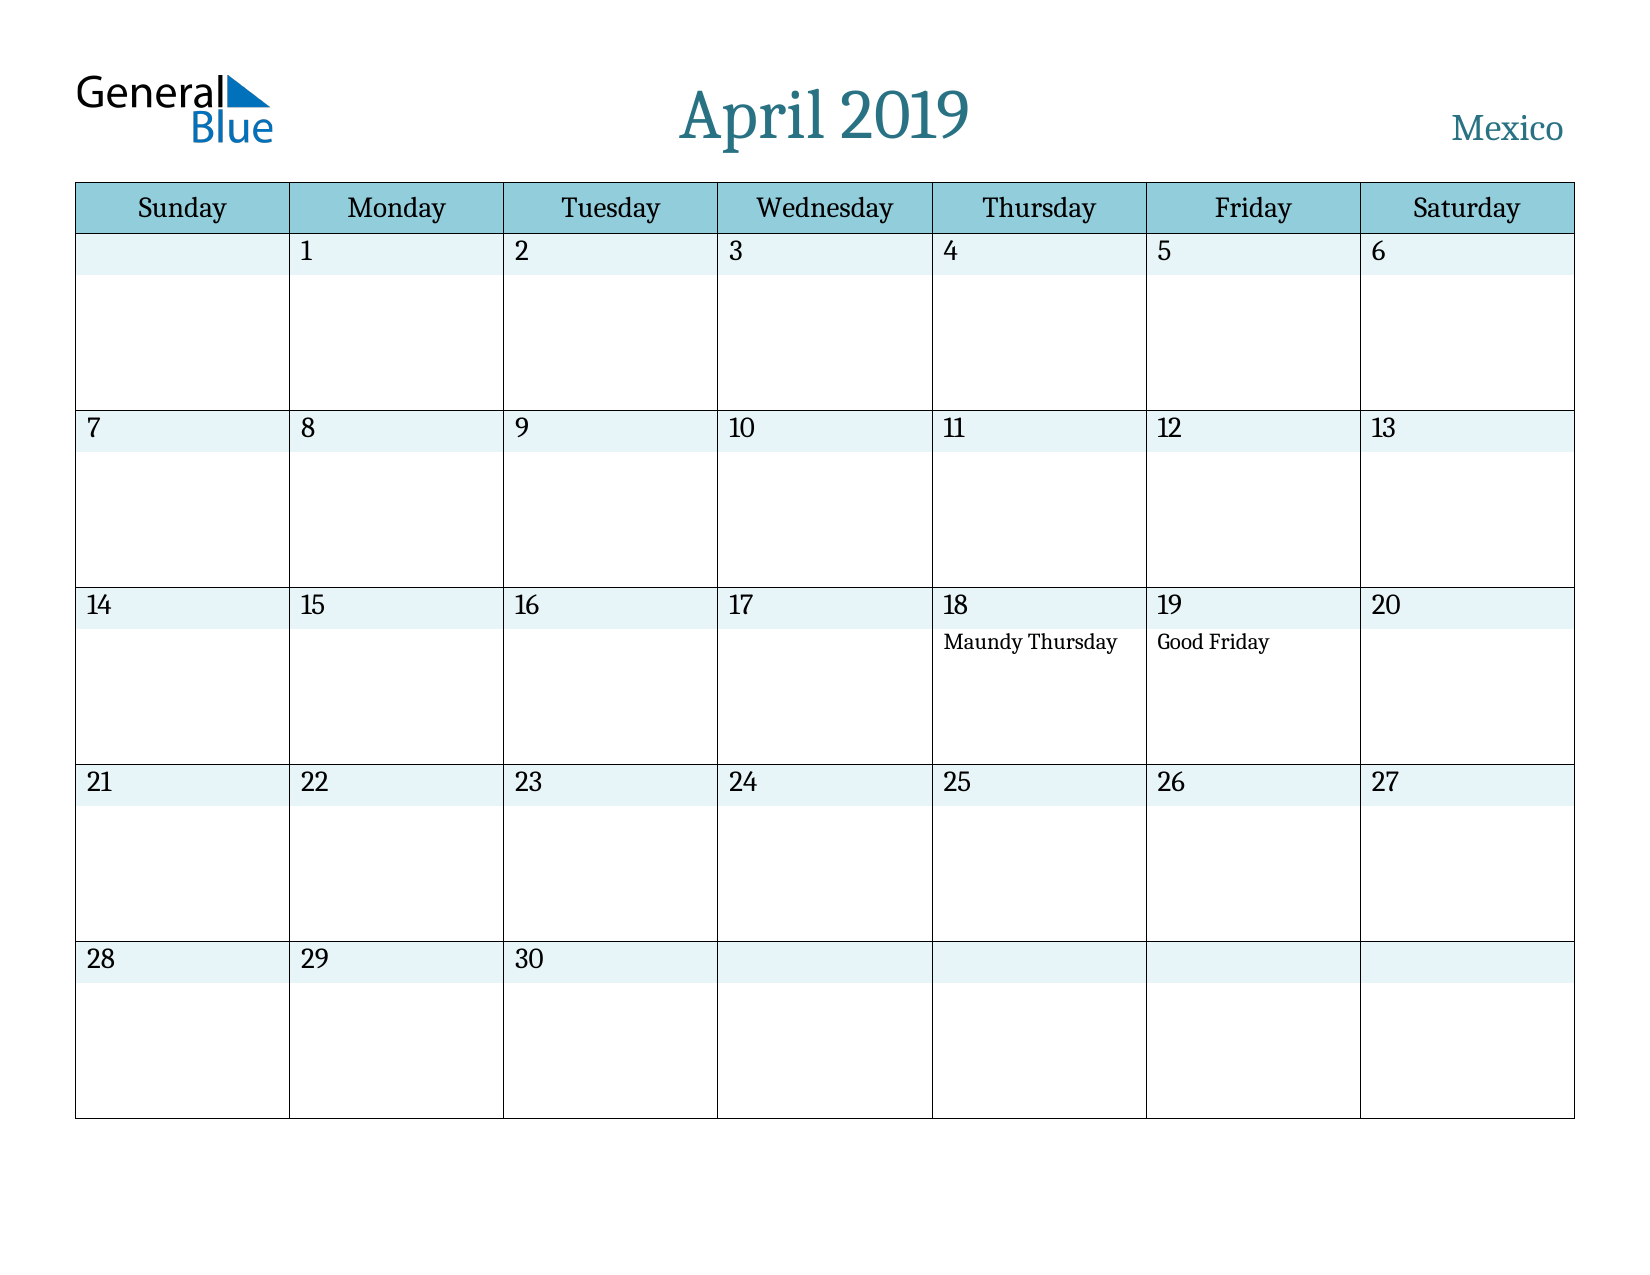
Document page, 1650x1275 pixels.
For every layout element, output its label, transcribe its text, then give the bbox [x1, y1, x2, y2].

table_cell Friday [1147, 183, 1360, 233]
table_cell 15 [290, 588, 503, 629]
table_cell 24 [718, 765, 932, 806]
table_cell [933, 275, 1146, 410]
table_cell [1361, 806, 1574, 941]
table_cell [1147, 806, 1360, 941]
table_cell [290, 806, 503, 941]
table_cell 6 [1361, 234, 1574, 275]
table_cell [1361, 942, 1574, 983]
table_cell Tuesday [504, 183, 717, 233]
table_cell 23 [504, 765, 717, 806]
table_header Mexico [1146, 75, 1574, 182]
table_cell [933, 806, 1146, 941]
table_cell 30 [504, 942, 717, 983]
table_cell 10 [718, 411, 932, 452]
table_cell [1147, 452, 1360, 587]
table_cell [1147, 942, 1360, 983]
table_cell 13 [1361, 411, 1574, 452]
table_cell 3 [718, 234, 932, 275]
table_cell [1361, 275, 1574, 410]
table_cell [1361, 983, 1574, 1118]
table_cell [290, 629, 503, 764]
table_cell 28 [76, 942, 289, 983]
table_cell [76, 275, 289, 410]
table_cell Thursday [933, 183, 1146, 233]
table_cell 20 [1361, 588, 1574, 629]
table_cell 9 [504, 411, 717, 452]
table_cell 7 [76, 411, 289, 452]
table_cell [1147, 275, 1360, 410]
table_cell 17 [718, 588, 932, 629]
table_cell [1361, 452, 1574, 587]
table_cell [933, 942, 1146, 983]
table_header April 2019 [504, 75, 1146, 182]
table_cell 29 [290, 942, 503, 983]
table_cell 11 [933, 411, 1146, 452]
table_cell 21 [76, 765, 289, 806]
table_cell [290, 275, 503, 410]
table_cell 27 [1361, 765, 1574, 806]
table_cell 4 [933, 234, 1146, 275]
table_cell [504, 452, 717, 587]
table_cell [1361, 629, 1574, 764]
table_cell 14 [76, 588, 289, 629]
table_cell 26 [1147, 765, 1360, 806]
table_cell [718, 942, 932, 983]
table_cell [290, 452, 503, 587]
table_cell [504, 983, 717, 1118]
table_cell [718, 806, 932, 941]
table_cell 12 [1147, 411, 1360, 452]
table_header [76, 75, 503, 182]
table_cell [76, 629, 289, 764]
table_cell [76, 806, 289, 941]
table_cell [718, 629, 932, 764]
picture [77, 75, 273, 143]
table_cell 5 [1147, 234, 1360, 275]
table_cell [76, 452, 289, 587]
table_cell Saturday [1361, 183, 1574, 233]
table_cell 16 [504, 588, 717, 629]
table_cell [76, 234, 289, 275]
table_cell Sunday [76, 183, 289, 233]
table_cell [718, 275, 932, 410]
table_cell [933, 452, 1146, 587]
table_cell [718, 983, 932, 1118]
table_cell 18 [933, 588, 1146, 629]
table_cell Wednesday [718, 183, 932, 233]
table_cell 25 [933, 765, 1146, 806]
table_cell [504, 629, 717, 764]
table_cell [504, 275, 717, 410]
table_cell [76, 983, 289, 1118]
table_cell 19 [1147, 588, 1360, 629]
table_cell [290, 983, 503, 1118]
table_cell [504, 806, 717, 941]
table_cell [1147, 983, 1360, 1118]
table_cell 8 [290, 411, 503, 452]
table_cell [718, 452, 932, 587]
table_cell [933, 983, 1146, 1118]
table_cell Good Friday [1147, 629, 1360, 764]
table_cell 2 [504, 234, 717, 275]
table_cell Monday [290, 183, 503, 233]
table_cell 1 [290, 234, 503, 275]
table_cell 22 [290, 765, 503, 806]
table_cell Maundy Thursday [933, 629, 1146, 764]
